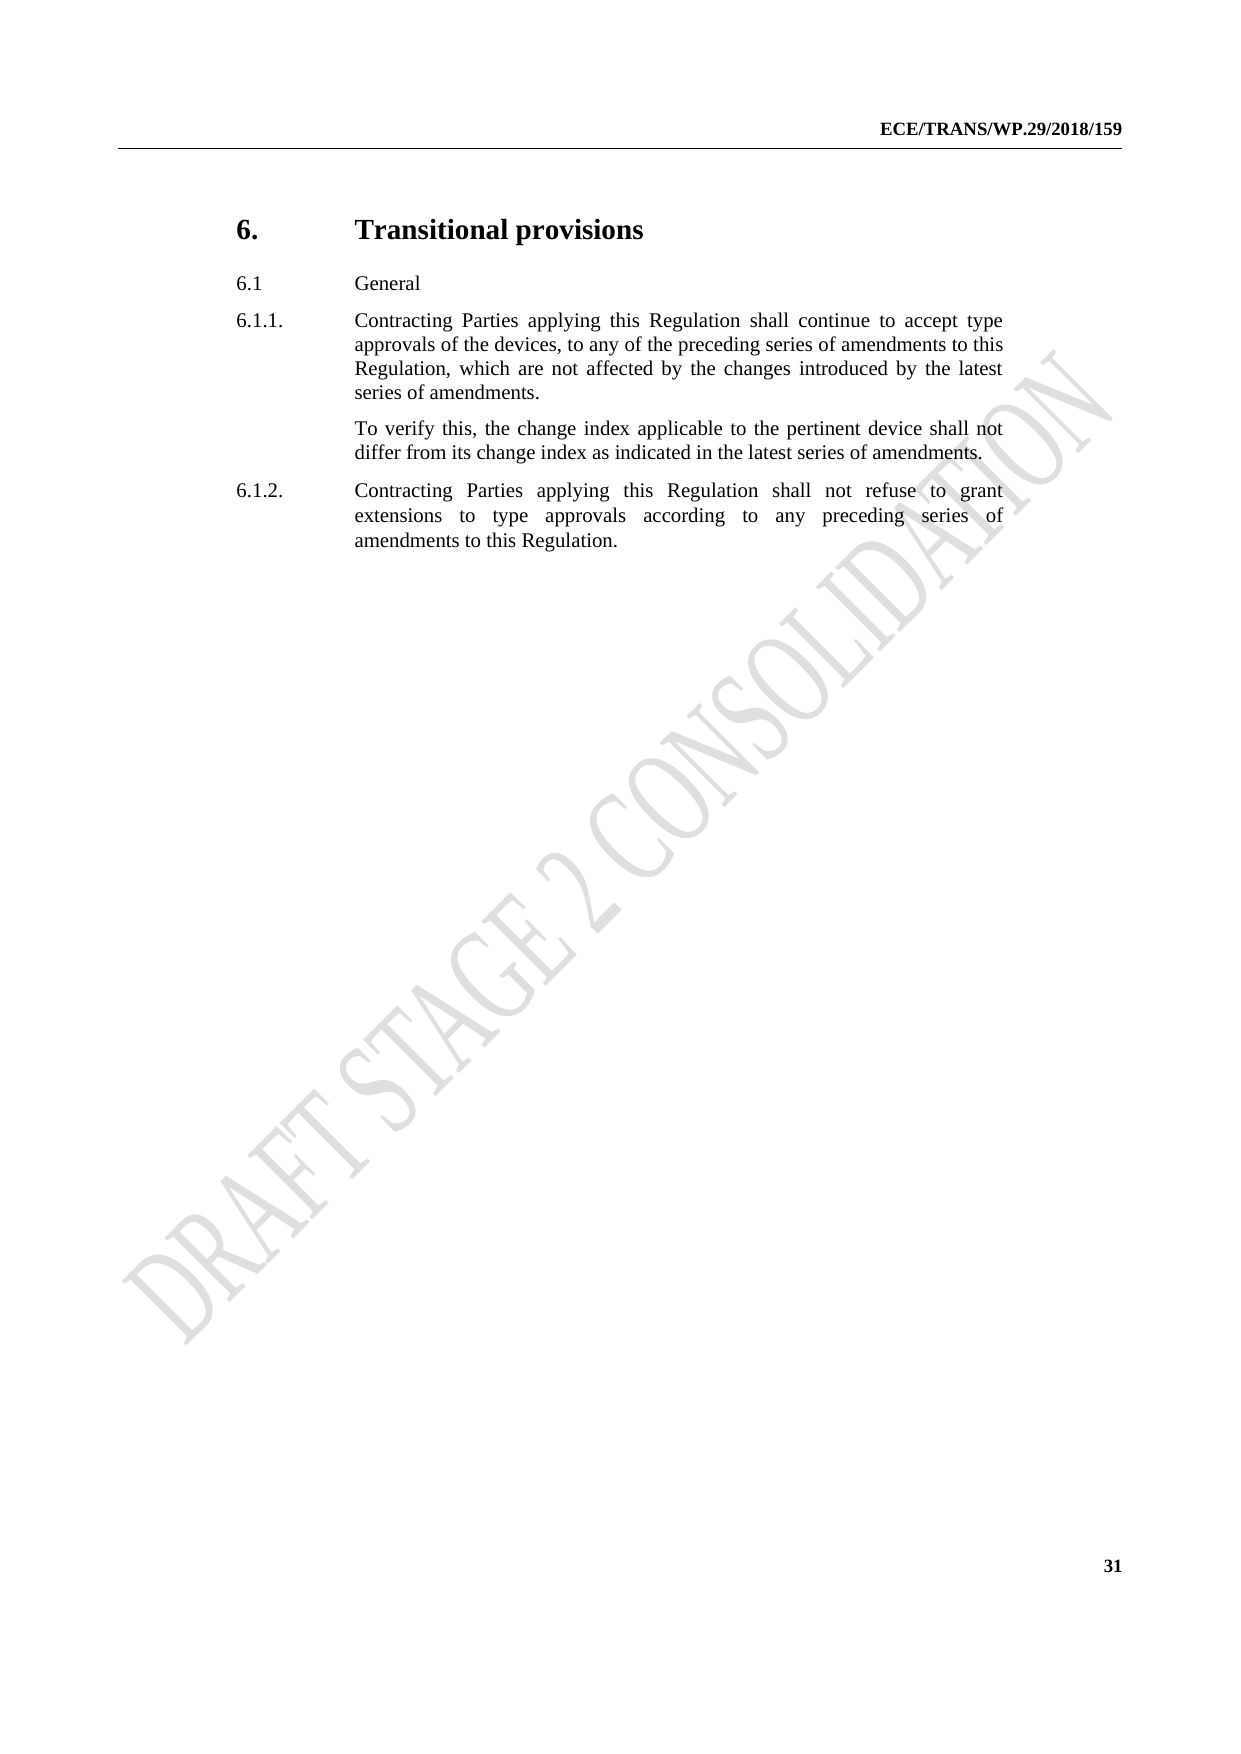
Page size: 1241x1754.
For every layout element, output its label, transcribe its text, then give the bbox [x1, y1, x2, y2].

text 6.1 General [236, 271, 1004, 295]
text 6. Transitional provisions [236, 215, 1004, 246]
text 6.1.1. Contracting Parties applying this Regulation shall continue to accept type approvals of the devices, to any of the preceding series of amendments to this Regulation, which are not affected by the changes introduced by the latest series of amendments. [236, 307, 1004, 404]
text To verify this, the change index applicable to the pertinent device shall not differ from its change index as indicated in the latest series of amendments. [236, 416, 1004, 464]
text 6.1.2. Contracting Parties applying this Regulation shall not refuse to grant extensions to type approvals according to any preceding series of amendments to this Regulation. [236, 477, 1004, 552]
